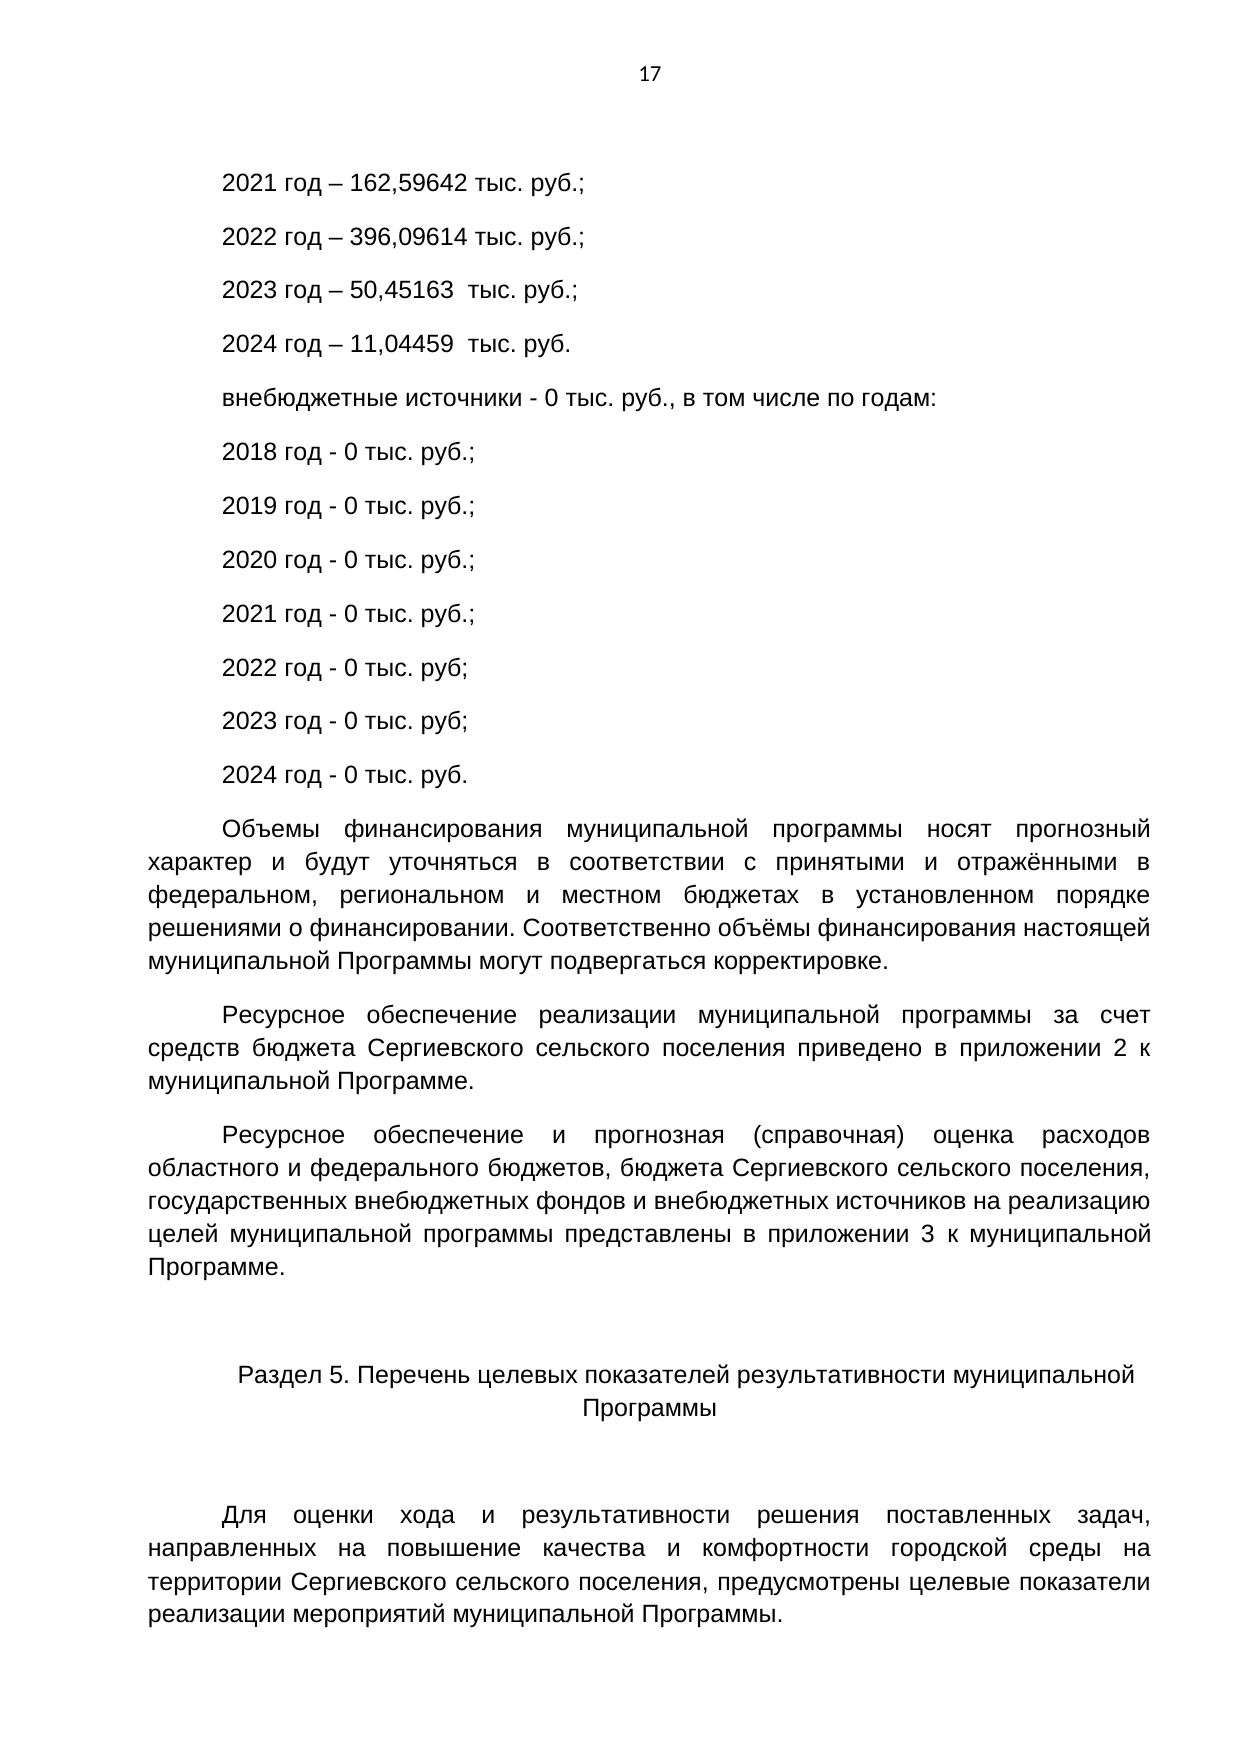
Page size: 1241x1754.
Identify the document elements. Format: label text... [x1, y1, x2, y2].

text Для оценки хода и результативности решения поставленных задач, направленных на повышение качества и комфортности городской среды на территории Сергиевского сельского поселения, предусмотрены целевые показатели реализации мероприятий муниципальной Программы. [148, 1500, 1152, 1628]
text 2021 год - 0 тыс. руб.; [148, 599, 1152, 627]
text внебюджетные источники - 0 тыс. руб., в том числе по годам: [148, 383, 1152, 412]
text 2023 год – 50,45163 тыс. руб.; [148, 276, 1152, 304]
text Объемы финансирования муниципальной программы носят прогнозный характер и будут уточняться в соответствии с принятыми и отражёнными в федеральном, региональном и местном бюджетах в установленном порядке решениями о финансировании. Соответственно объёмы финансирования настоящей муниципальной Программы могут подвергаться корректировке. [148, 814, 1152, 975]
text 2024 год – 11,04459 тыс. руб. [148, 329, 1152, 358]
text Раздел 5. Перечень целевых показателей результативности муниципальной Программы [148, 1360, 1152, 1421]
text 2021 год – 162,59642 тыс. руб.; [148, 168, 1152, 197]
text 2018 год - 0 тыс. руб.; [148, 437, 1152, 466]
text Ресурсное обеспечение реализации муниципальной программы за счет средств бюджета Сергиевского сельского поселения приведено в приложении 2 к муниципальной Программе. [148, 1000, 1152, 1095]
text 2019 год - 0 тыс. руб.; [148, 491, 1152, 520]
text 2024 год - 0 тыс. руб. [148, 760, 1152, 789]
text Ресурсное обеспечение и прогнозная (справочная) оценка расходов областного и федерального бюджетов, бюджета Сергиевского сельского поселения, государственных внебюджетных фондов и внебюджетных источников на реализацию целей муниципальной программы представлены в приложении 3 к муниципальной Программе. [148, 1120, 1152, 1281]
text 2022 год - 0 тыс. руб; [148, 652, 1152, 681]
text 2022 год – 396,09614 тыс. руб.; [148, 222, 1152, 250]
text 2023 год - 0 тыс. руб; [148, 706, 1152, 735]
text 2020 год - 0 тыс. руб.; [148, 545, 1152, 573]
